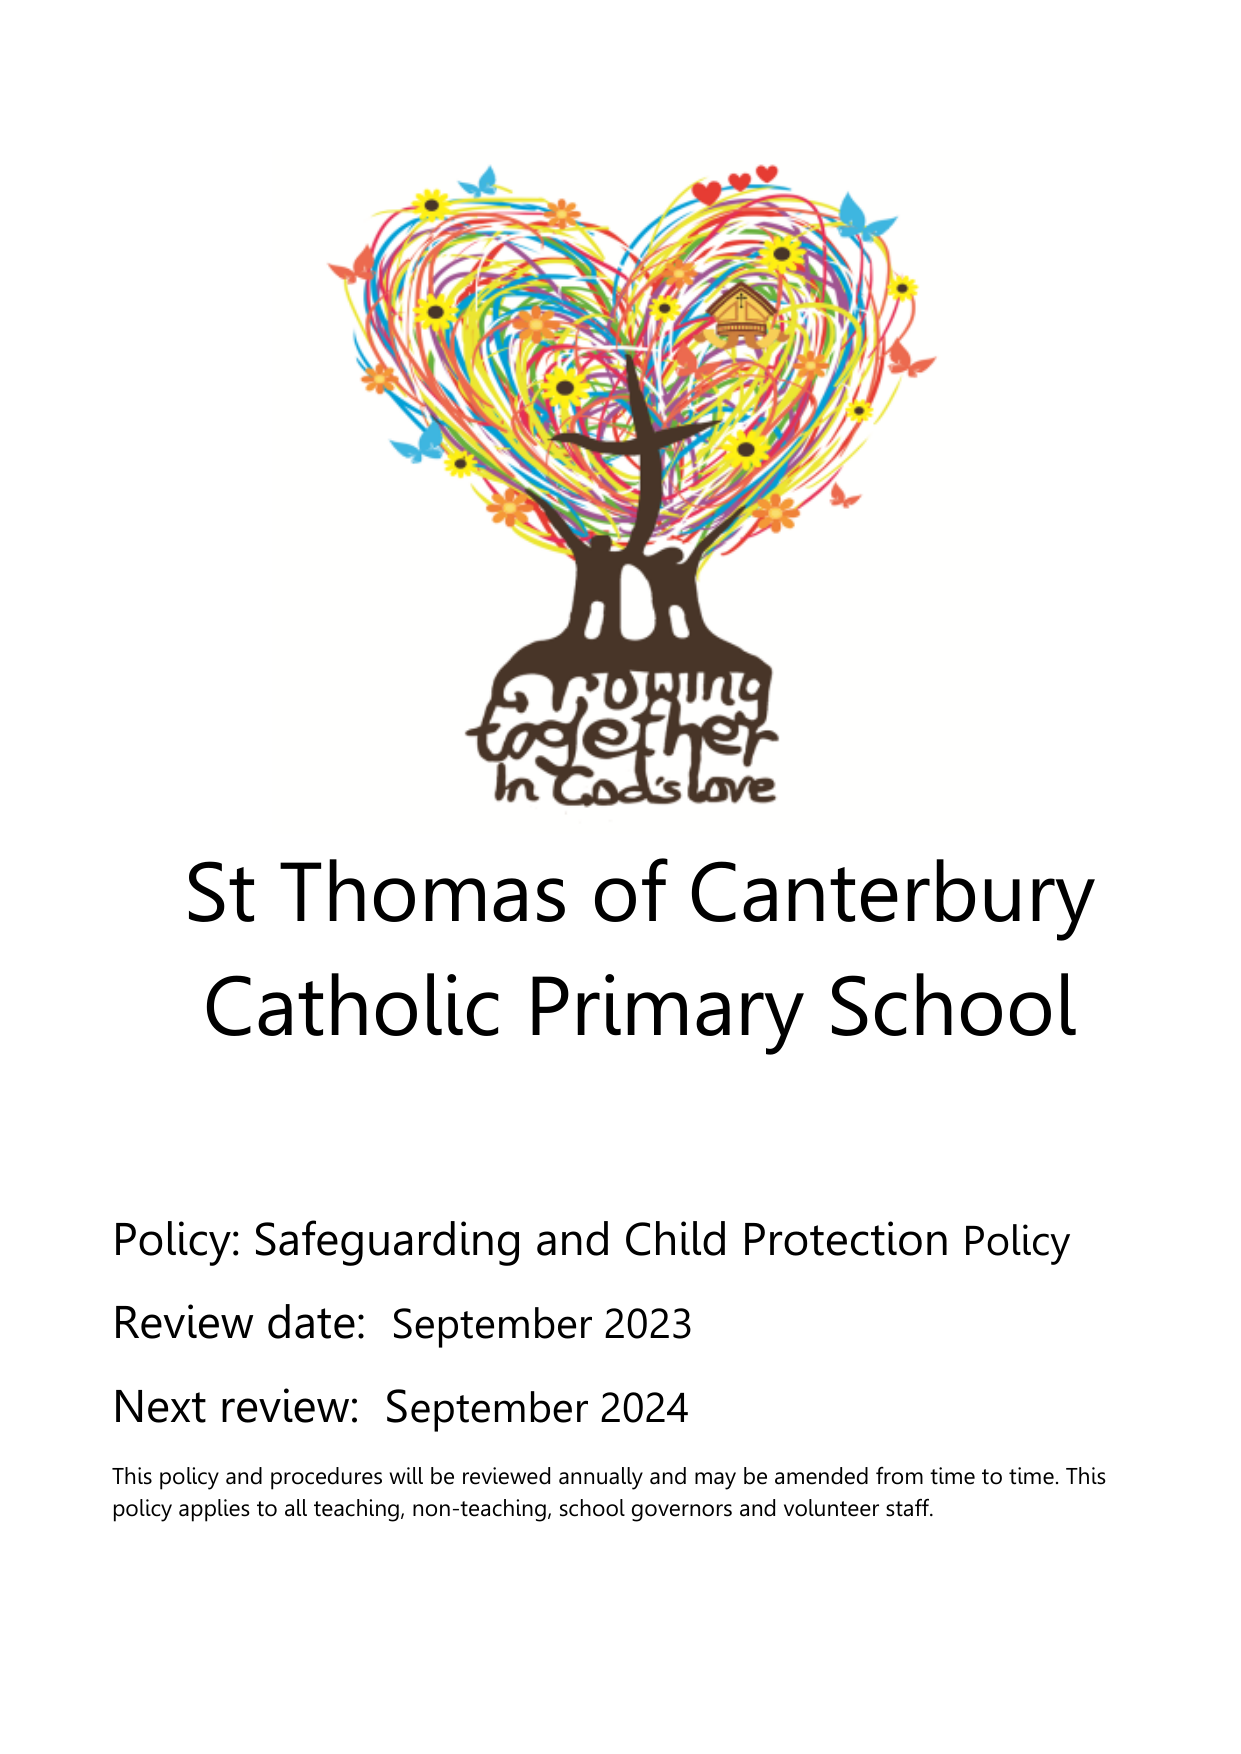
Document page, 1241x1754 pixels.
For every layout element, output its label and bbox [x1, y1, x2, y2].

picture [271, 150, 1000, 833]
